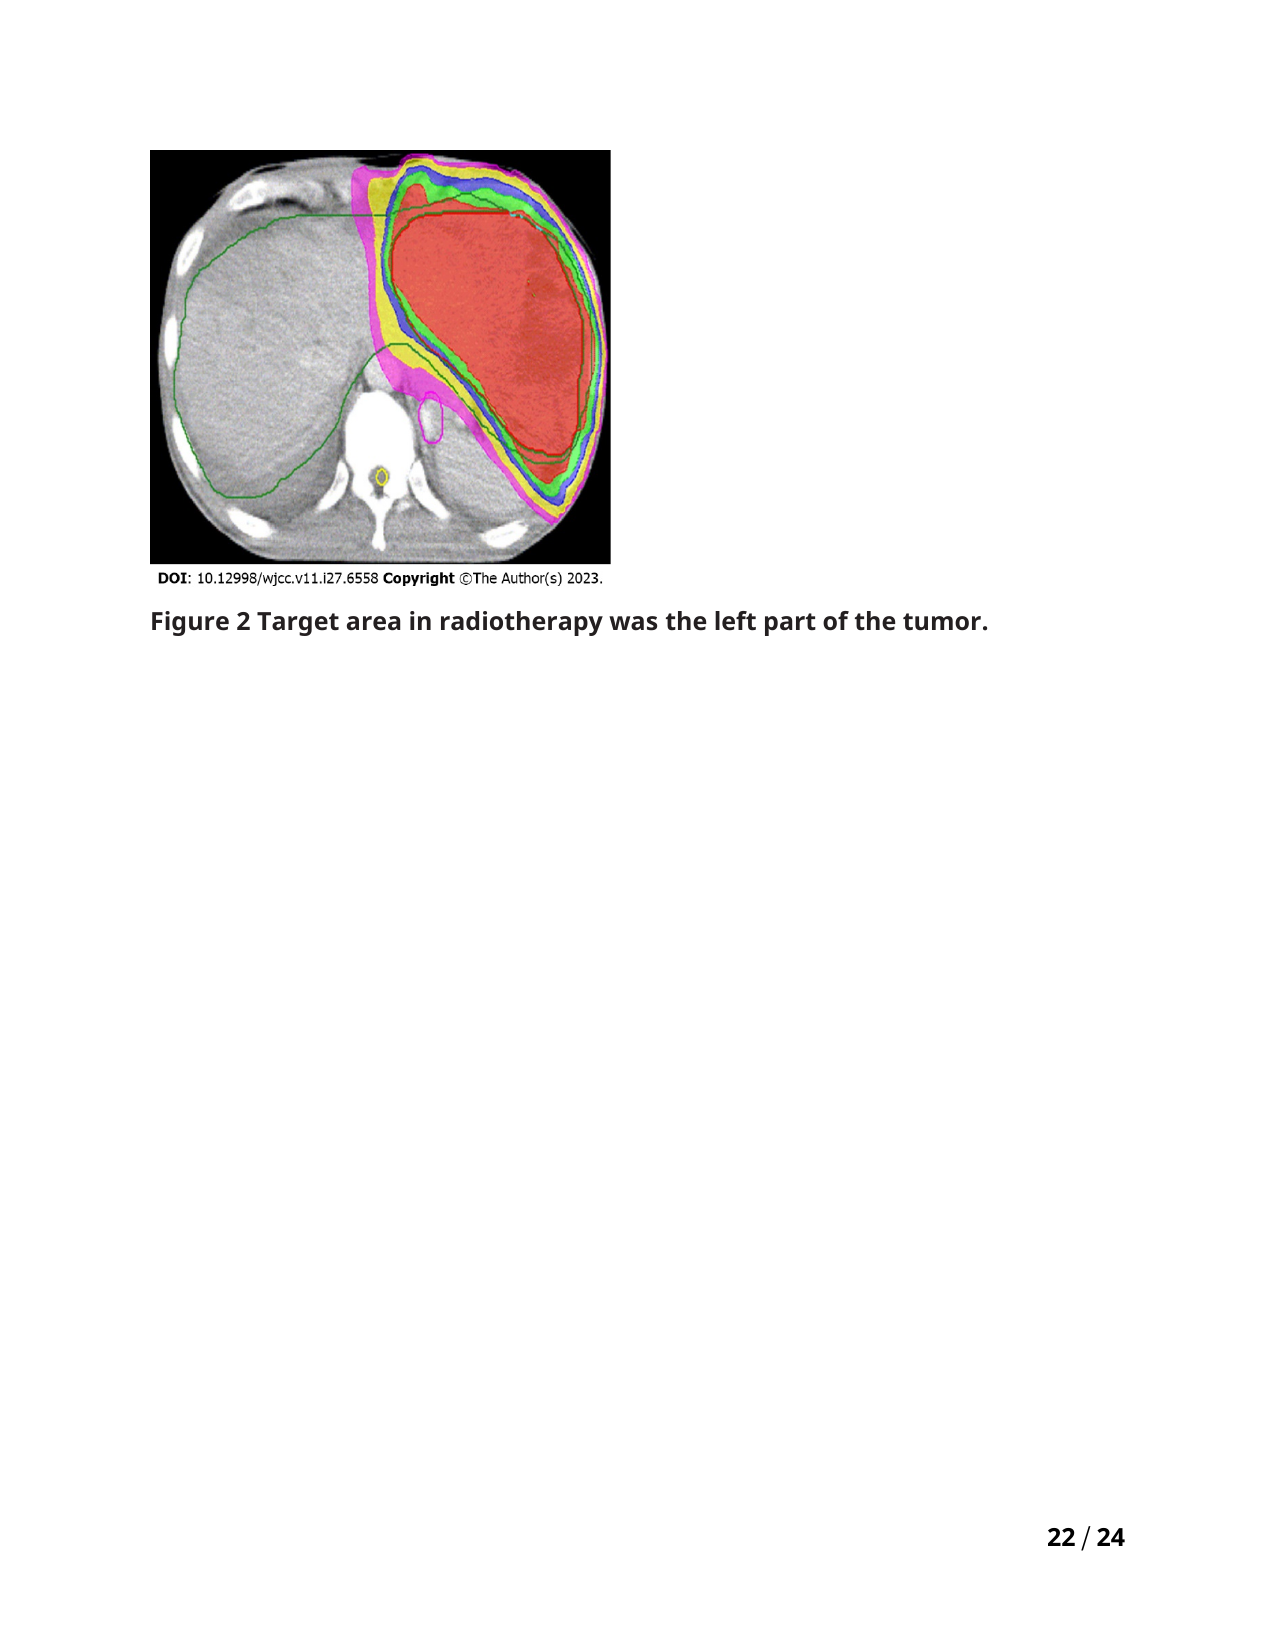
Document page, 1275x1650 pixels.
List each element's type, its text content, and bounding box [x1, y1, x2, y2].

text Figure 2 Target area in radiotherapy was the left part of the tumor. [150, 604, 1125, 638]
picture [150, 150, 611, 590]
